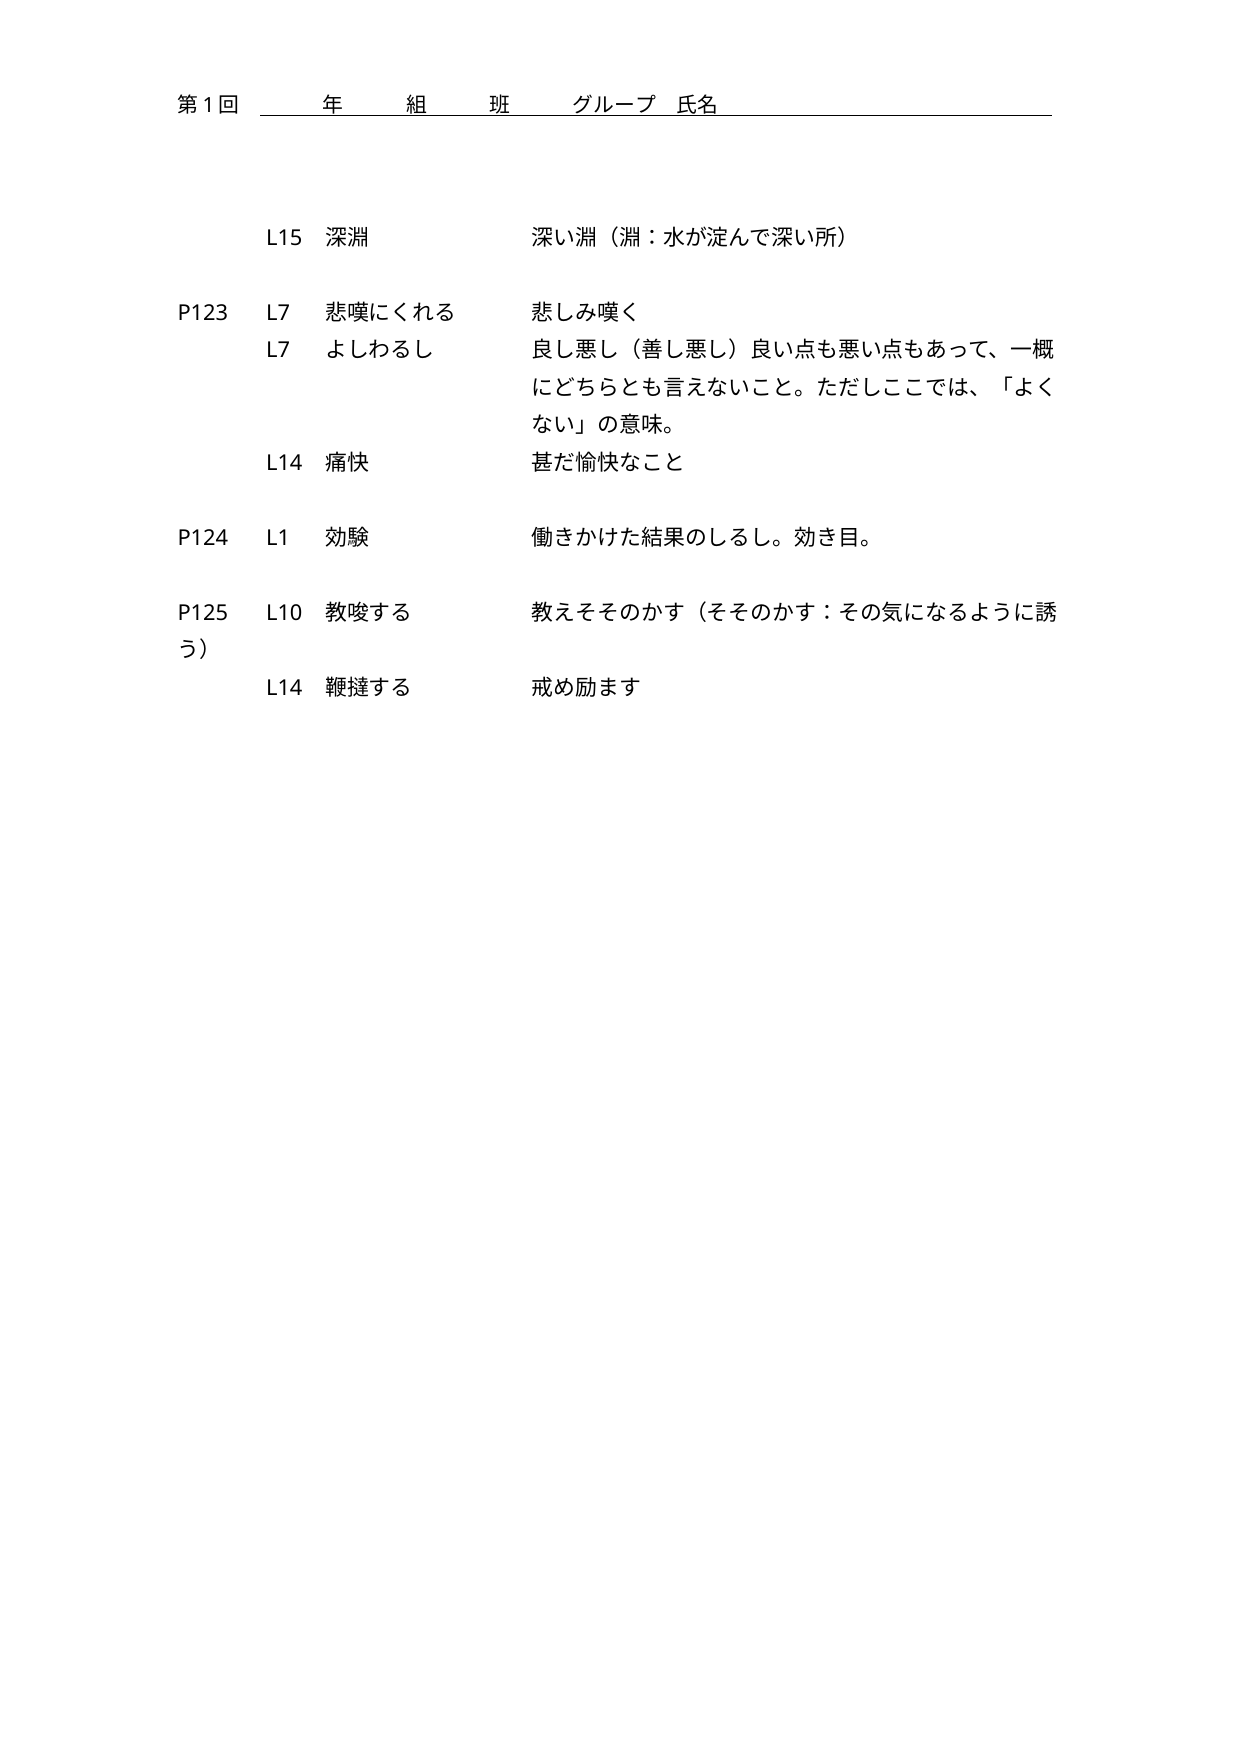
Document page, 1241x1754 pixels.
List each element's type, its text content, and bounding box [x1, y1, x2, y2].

text P124 L1 効験 働きかけた結果のしるし。効き目。 [177, 517, 1063, 554]
text L15 深淵 深い淵（淵：水が淀んで深い所） [177, 217, 1063, 254]
text L14 鞭撻する 戒め励ます [177, 667, 1063, 704]
text P123 L7 悲嘆にくれる 悲しみ嘆く [177, 292, 1063, 329]
text L7 よしわるし 良し悪し（善し悪し）良い点も悪い点もあって、一概にどちらとも言えないこと。ただしここでは、「よくない」の意味。 [177, 329, 1063, 442]
text P125 L10 教唆する 教えそそのかす（そそのかす：その気になるように誘う） [177, 592, 1063, 667]
text L14 痛快 甚だ愉快なこと [177, 442, 1063, 479]
